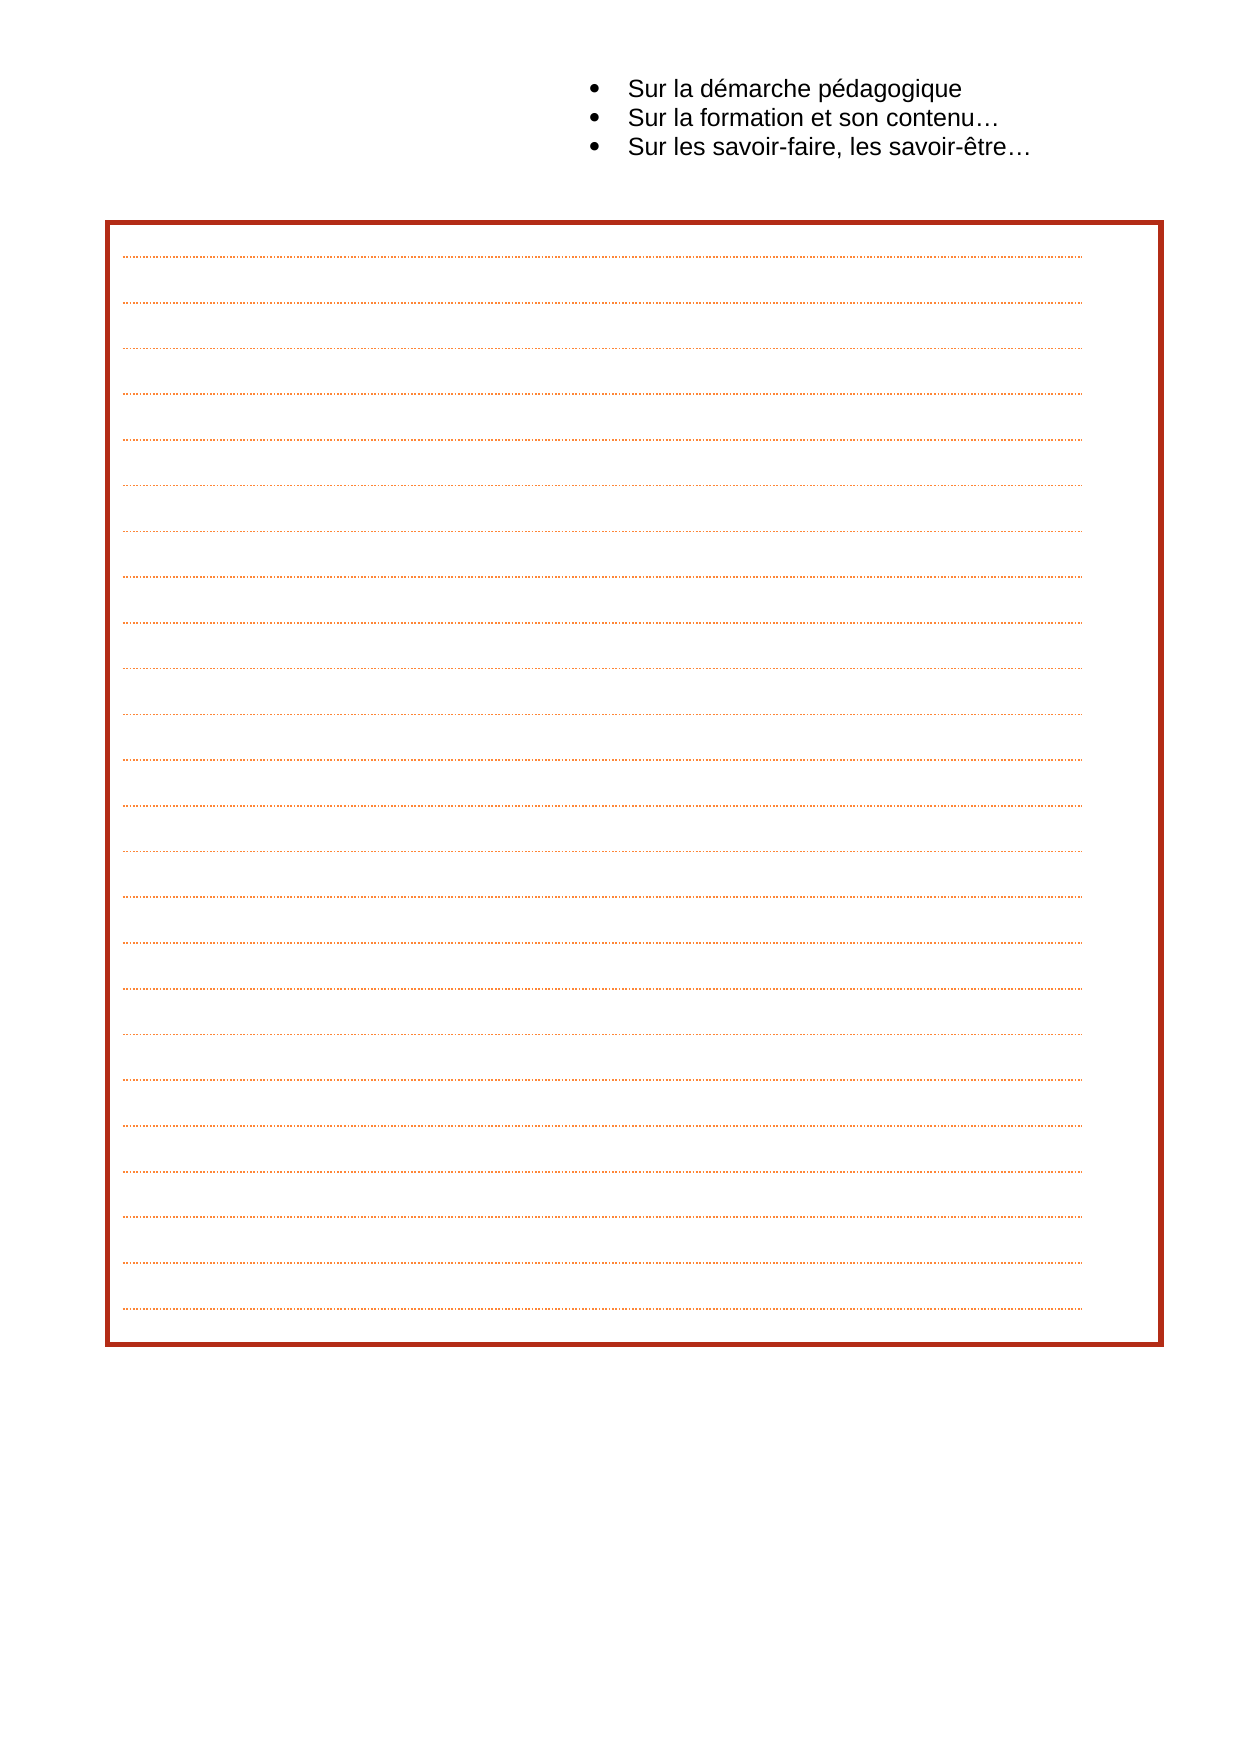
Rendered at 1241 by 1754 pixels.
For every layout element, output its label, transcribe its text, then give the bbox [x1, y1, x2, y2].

list Sur la démarche pédagogique [590, 74, 1093, 103]
list Sur les savoir-faire, les savoir-être… [590, 132, 1093, 160]
list Sur la formation et son contenu… [590, 103, 1093, 132]
